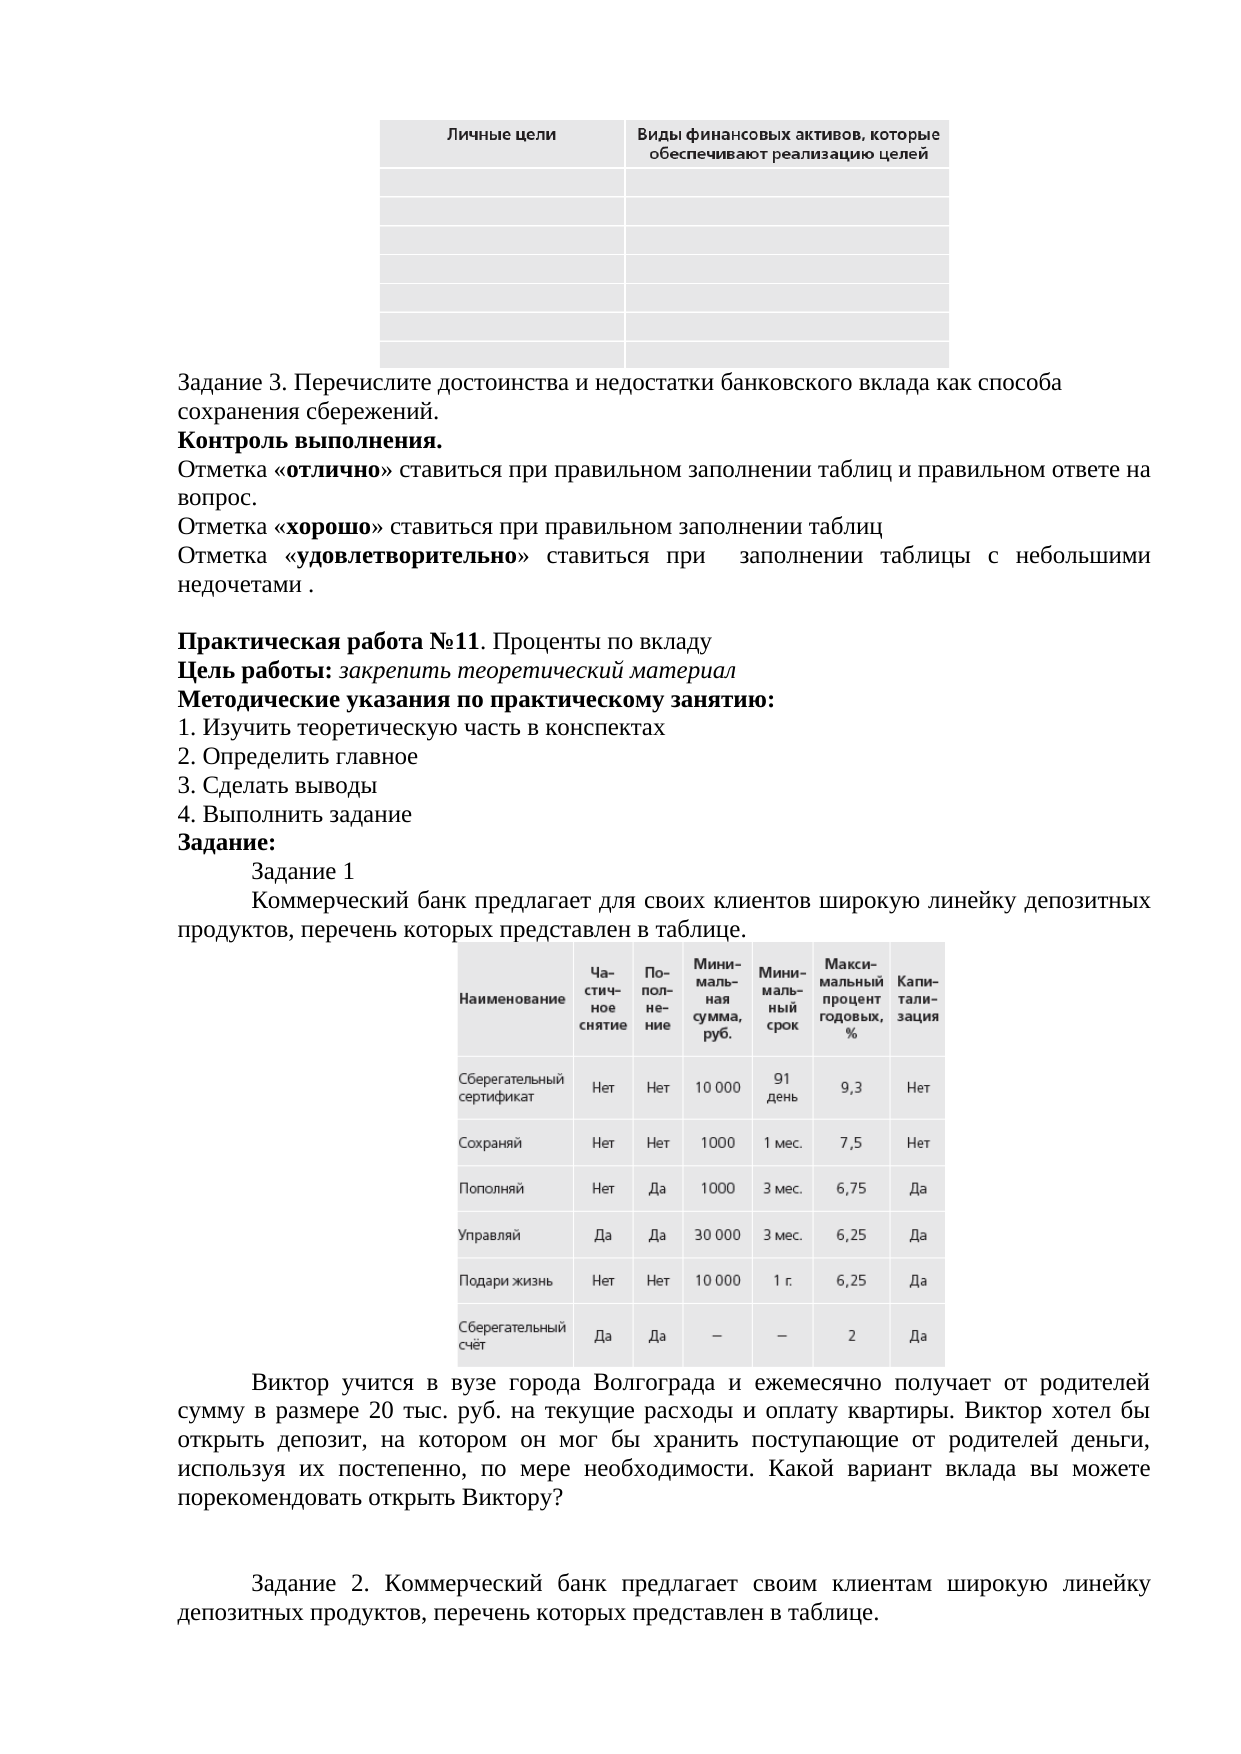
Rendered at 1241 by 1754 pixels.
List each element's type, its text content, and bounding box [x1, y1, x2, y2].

text Цель работы: закрепить теоретический материал [177, 655, 1152, 684]
text 1. Изучить теоретическую часть в конспектах [177, 712, 1152, 741]
text Задание 3. Перечислите достоинства и недостатки банковского вклада как способа сохранения сбережений. [177, 367, 1152, 425]
text Задание 1 [177, 856, 1152, 885]
text Методические указания по практическому занятию: [177, 684, 1152, 712]
text Контроль выполнения. [177, 425, 1152, 454]
text Отметка «хорошо» ставиться при правильном заполнении таблиц [177, 511, 1152, 540]
text Задание 2. Коммерческий банк предлагает своим клиентам широкую линейку депозитных продуктов, перечень которых представлен в таблице. [177, 1568, 1152, 1625]
text 4. Выполнить задание [177, 799, 1152, 827]
text Практическая работа №11. Проценты по вкладу [177, 626, 1152, 655]
text Отметка «удовлетворительно» ставиться при заполнении таблицы с небольшими недочетами . [177, 540, 1152, 597]
text Задание: [177, 827, 1152, 856]
text 2. Определить главное [177, 741, 1152, 770]
text Виктор учится в вузе города Волгограда и ежемесячно получает от родителей сумму в размере 20 тыс. руб. на текущие расходы и оплату квартиры. Виктор хотел бы открыть депозит, на котором он мог бы хранить поступающие от родителей деньги, используя их постепенно, по мере необходимости. Какой вариант вклада вы можете порекомендовать открыть Виктору? [177, 1367, 1152, 1510]
text 3. Сделать выводы [177, 770, 1152, 799]
text Отметка «отлично» ставиться при правильном заполнении таблиц и правильном ответе на вопрос. [177, 454, 1152, 511]
text Коммерческий банк предлагает для своих клиентов широкую линейку депозитных продуктов, перечень которых представлен в таблице. [177, 885, 1152, 942]
